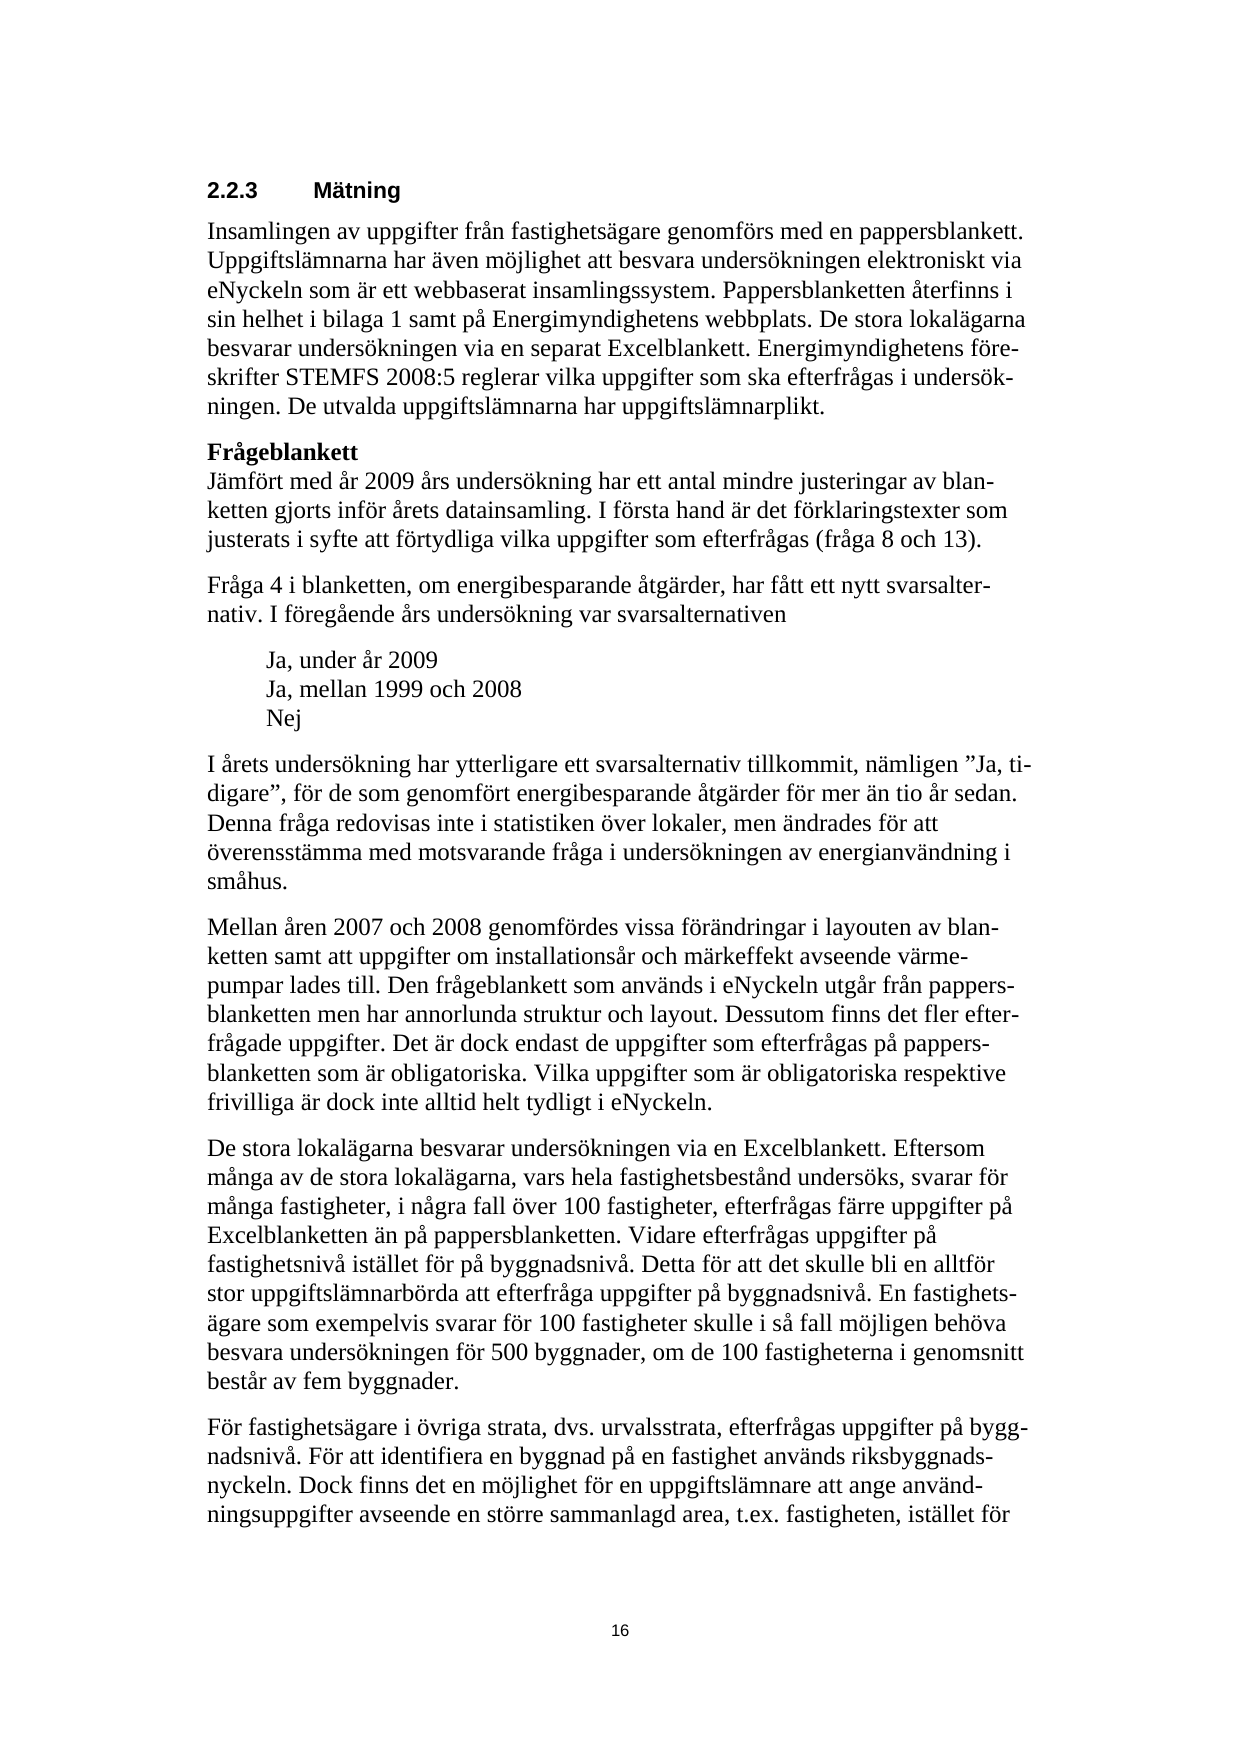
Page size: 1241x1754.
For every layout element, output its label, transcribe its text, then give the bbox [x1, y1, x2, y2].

text Mätning [207, 177, 1033, 203]
text De stora lokalägarna besvarar undersökningen via en Excelblankett. Eftersom många av de stora lokalägarna, vars hela fastighetsbestånd undersöks, svarar för många fastigheter, i några fall över 100 fastigheter, efterfrågas färre uppgifter på Excelblanketten än på pappersblanketten. Vidare efterfrågas uppgifter på fastighetsnivå istället för på byggnadsnivå. Detta för att det skulle bli en alltför stor uppgiftslämnarbörda att efterfråga uppgifter på byggnadsnivå. En fastighetsägare som exempelvis svarar för 100 fastigheter skulle i så fall möjligen behöva besvara undersökningen för 500 byggnader, om de 100 fastigheterna i genomsnitt består av fem byggnader. [207, 1132, 1033, 1395]
subtitle Frågeblankett [207, 437, 1033, 466]
text Fråga 4 i blanketten, om energibesparande åtgärder, har fått ett nytt svarsalternativ. I föregående års undersökning var svarsalternativen [207, 570, 1033, 628]
text Ja, under år 2009 Ja, mellan 1999 och 2008 Nej [266, 645, 1033, 732]
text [207, 1411, 1033, 1528]
text Insamlingen av uppgifter från fastighetsägare genomförs med en pappersblankett. Uppgiftslämnarna har även möjlighet att besvara undersökningen elektroniskt via eNyckeln som är ett webbaserat insamlingssystem. Pappersblanketten återfinns i sin helhet i bilaga 1 samt på Energimyndighetens webbplats. De stora lokalägarna besvarar undersökningen via en separat Excelblankett. Energimyndighetens föreskrifter STEMFS 2008:5 reglerar vilka uppgifter som ska efterfrågas i undersökningen. De utvalda uppgiftslämnarna har uppgiftslämnarplikt. [207, 216, 1033, 420]
text I årets undersökning har ytterligare ett svarsalternativ tillkommit, nämligen ”Ja, tidigare”, för de som genomfört energibesparande åtgärder för mer än tio år sedan. Denna fråga redovisas inte i statistiken över lokaler, men ändrades för att överensstämma med motsvarande fråga i undersökningen av energianvändning i småhus. [207, 749, 1033, 895]
text Mellan åren 2007 och 2008 genomfördes vissa förändringar i layouten av blanketten samt att uppgifter om installationsår och märkeffekt avseende värmepumpar lades till. Den frågeblankett som används i eNyckeln utgår från pappersblanketten men har annorlunda struktur och layout. Dessutom finns det fler efterfrågade uppgifter. Det är dock endast de uppgifter som efterfrågas på pappersblanketten som är obligatoriska. Vilka uppgifter som är obligatoriska respektive frivilliga är dock inte alltid helt tydligt i eNyckeln. [207, 911, 1033, 1116]
text Jämfört med år 2009 års undersökning har ett antal mindre justeringar av blanketten gjorts inför årets datainsamling. I första hand är det förklaringstexter som justerats i syfte att förtydliga vilka uppgifter som efterfrågas (fråga 8 och 13). [207, 466, 1033, 553]
